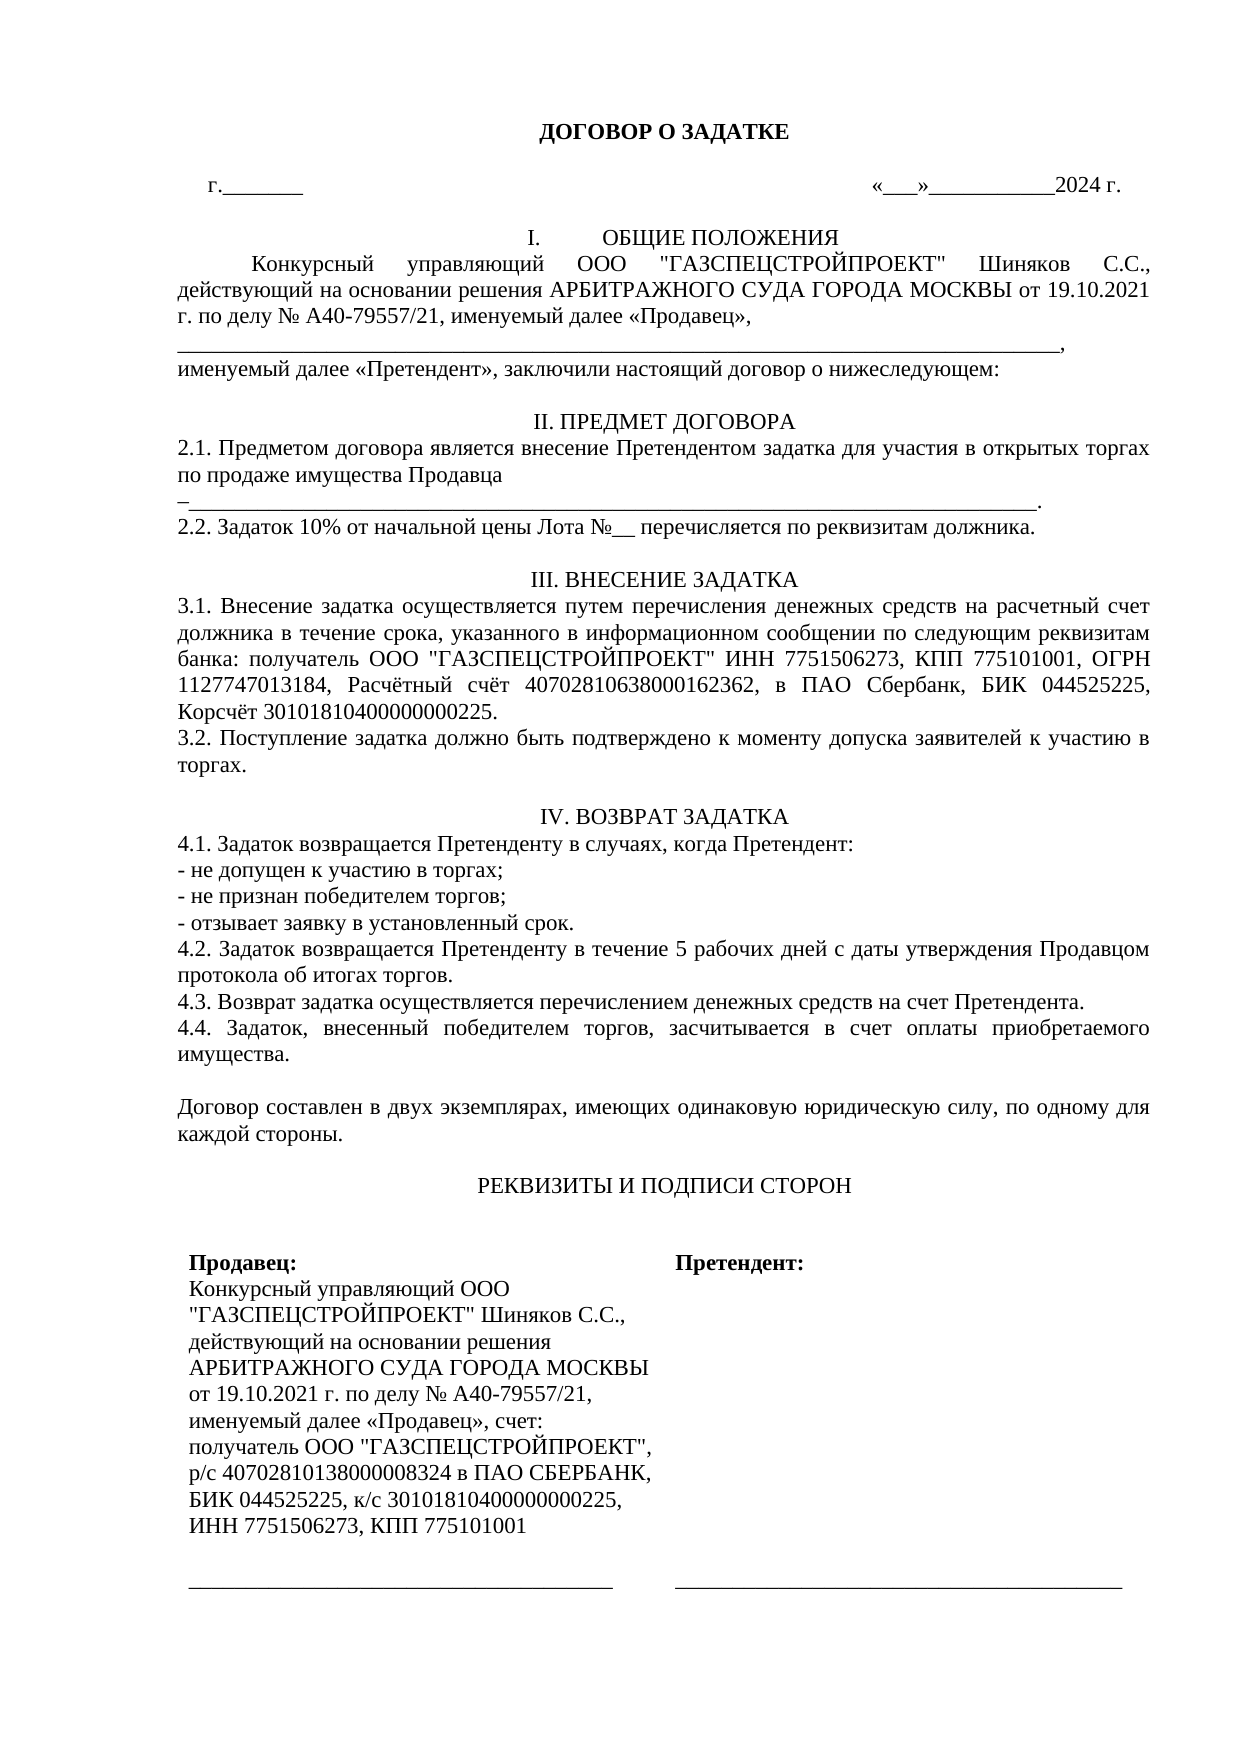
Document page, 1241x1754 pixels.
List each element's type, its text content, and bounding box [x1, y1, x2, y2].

text - не признан победителем торгов; [177, 882, 1152, 909]
text –__________________________________________________________________________. [177, 487, 1152, 513]
list ОБЩИЕ ПОЛОЖЕНИЯ [215, 223, 1152, 250]
text 4.4. Задаток, внесенный победителем торгов, засчитывается в счет оплаты приобретаемого имущества. [177, 1014, 1152, 1067]
text _____________________________________________________________________________, [177, 329, 1152, 355]
text ДОГОВОР О ЗАДАТКЕ [177, 118, 1152, 144]
text II. ПРЕДМЕТ ДОГОВОРА [177, 408, 1152, 434]
text Конкурсный управляющий ООО "ГАЗСПЕЦСТРОЙПРОЕКТ" Шиняков С.С., действующий на основании решения АРБИТРАЖНОГО СУДА ГОРОДА МОСКВЫ от 19.10.2021 г. по делу № А40-79557/21, именуемый далее «Продавец», [177, 250, 1152, 329]
text IV. ВОЗВРАТ ЗАДАТКА [177, 803, 1152, 830]
text 4.1. Задаток возвращается Претенденту в случаях, когда Претендент: [177, 830, 1152, 856]
text 3.1. Внесение задатка осуществляется путем перечисления денежных средств на расчетный счет должника в течение срока, указанного в информационном сообщении по следующим реквизитам банка: получатель ООО "ГАЗСПЕЦСТРОЙПРОЕКТ" ИНН 7751506273, КПП 775101001, ОГРН 1127747013184, Расчётный счёт 40702810638000162362, в ПАО Сбербанк, БИК 044525225, Корсчёт 30101810400000000225. [177, 592, 1152, 724]
table_header Претендент: [664, 1249, 1151, 1275]
table_header Продавец: [177, 1249, 664, 1275]
text - отзывает заявку в установленный срок. [177, 909, 1152, 935]
text 3.2. Поступление задатка должно быть подтверждено к моменту допуска заявителей к участию в торгах. [177, 724, 1152, 777]
text РЕКВИЗИТЫ И ПОДПИСИ СТОРОН [177, 1172, 1152, 1199]
text - не допущен к участию в торгах; [177, 856, 1152, 882]
text 2.2. Задаток 10% от начальной цены Лота №__ перечисляется по реквизитам должника. [177, 513, 1152, 540]
table_cell Конкурсный управляющий ООО "ГАЗСПЕЦСТРОЙПРОЕКТ" Шиняков С.С., действующий на основании решения АРБИТРАЖНОГО СУДА ГОРОДА МОСКВЫ от 19.10.2021 г. по делу № А40-79557/21, именуемый далее «Продавец», счет: получатель ООО "ГАЗСПЕЦСТРОЙПРОЕКТ", р/с 40702810138000008324 в ПАО СБЕРБАНК, БИК 044525225, к/с 30101810400000000225, ИНН 7751506273, КПП 775101001 _____________________________________ [177, 1275, 664, 1591]
text Договор составлен в двух экземплярах, имеющих одинаковую юридическую силу, по одному для каждой стороны. [177, 1093, 1152, 1146]
text 4.2. Задаток возвращается Претенденту в течение 5 рабочих дней с даты утверждения Продавцом протокола об итогах торгов. [177, 935, 1152, 988]
text именуемый далее «Претендент», заключили настоящий договор о нижеследующем: [177, 355, 1152, 382]
text III. ВНЕСЕНИЕ ЗАДАТКА [177, 566, 1152, 592]
text г._______ «___»___________2024 г. [177, 171, 1152, 197]
text 4.3. Возврат задатка осуществляется перечислением денежных средств на счет Претендента. [177, 988, 1152, 1014]
text 2.1. Предметом договора является внесение Претендентом задатка для участия в открытых торгах по продаже имущества Продавца [177, 434, 1152, 487]
table_cell _______________________________________ [664, 1275, 1151, 1591]
